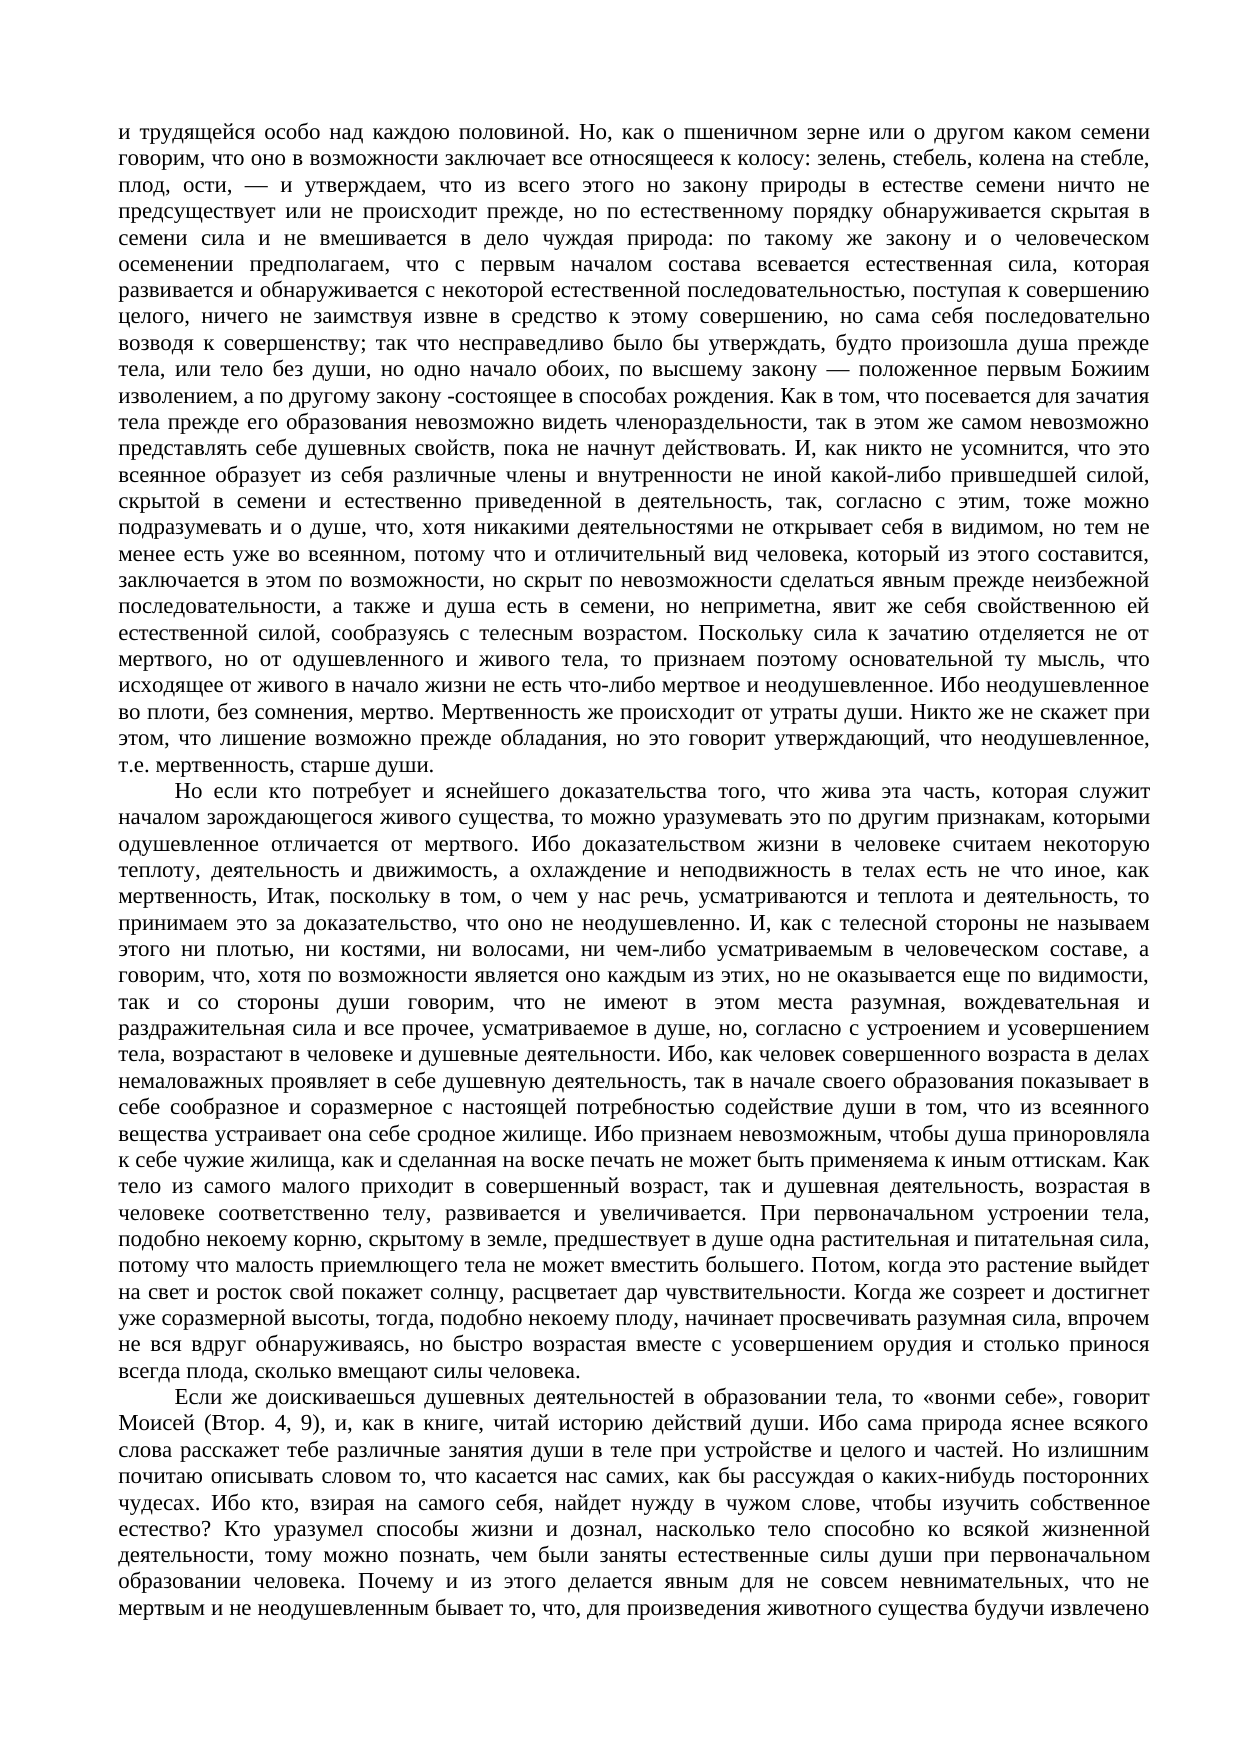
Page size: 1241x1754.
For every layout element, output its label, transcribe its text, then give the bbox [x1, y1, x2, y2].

text Но если кто потребует и яснейшего доказательства того, что жива эта часть, которая служит началом зарождающегося живого существа, то можно уразумевать это по другим признакам, которыми одушевленное отличается от мертвого. Ибо доказательством жизни в человеке считаем некоторую теплоту, деятельность и движимость, а охлаждение и неподвижность в телах есть не что иное, как мертвенность, Итак, поскольку в том, о чем у нас речь, усматриваются и теплота и деятельность, то принимаем это за доказательство, что оно не неодушевленно. И, как с телесной стороны не называем этого ни плотью, ни костями, ни волосами, ни чем-либо усматриваемым в человеческом составе, а говорим, что, хотя по возможности является оно каждым из этих, но не оказывается еще по видимости, так и со стороны души говорим, что не имеют в этом места разумная, вождевательная и раздражительная сила и все прочее, усматриваемое в душе, но, согласно с устроением и усовершением тела, возрастают в человеке и душевные деятельности. Ибо, как человек совершенного возраста в делах немаловажных проявляет в себе душевную деятельность, так в начале своего образования показывает в себе сообразное и соразмерное с настоящей потребностью содействие души в том, что из всеянного вещества устраивает она себе сродное жилище. Ибо признаем невозможным, чтобы душа приноровляла к себе чужие жилища, как и сделанная на воске печать не может быть применяема к иным оттискам. Как тело из самого малого приходит в совершенный возраст, так и душевная деятельность, возрастая в человеке соответственно телу, развивается и увеличивается. При первоначальном устроении тела, подобно некоему корню, скрытому в земле, предшествует в душе одна растительная и питательная сила, потому что малость приемлющего тела не может вместить большего. Потом, когда это растение выйдет на свет и росток свой покажет солнцу, расцветает дар чувствительности. Когда же созреет и достигнет уже соразмерной высоты, тогда, подобно некоему плоду, начинает просвечивать разумная сила, впрочем не вся вдруг обнаруживаясь, но быстро возрастая вместе с усовершением орудия и столько принося всегда плода, сколько вмещают силы человека. [118, 777, 1152, 1383]
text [118, 1383, 1152, 1620]
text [118, 118, 1152, 777]
